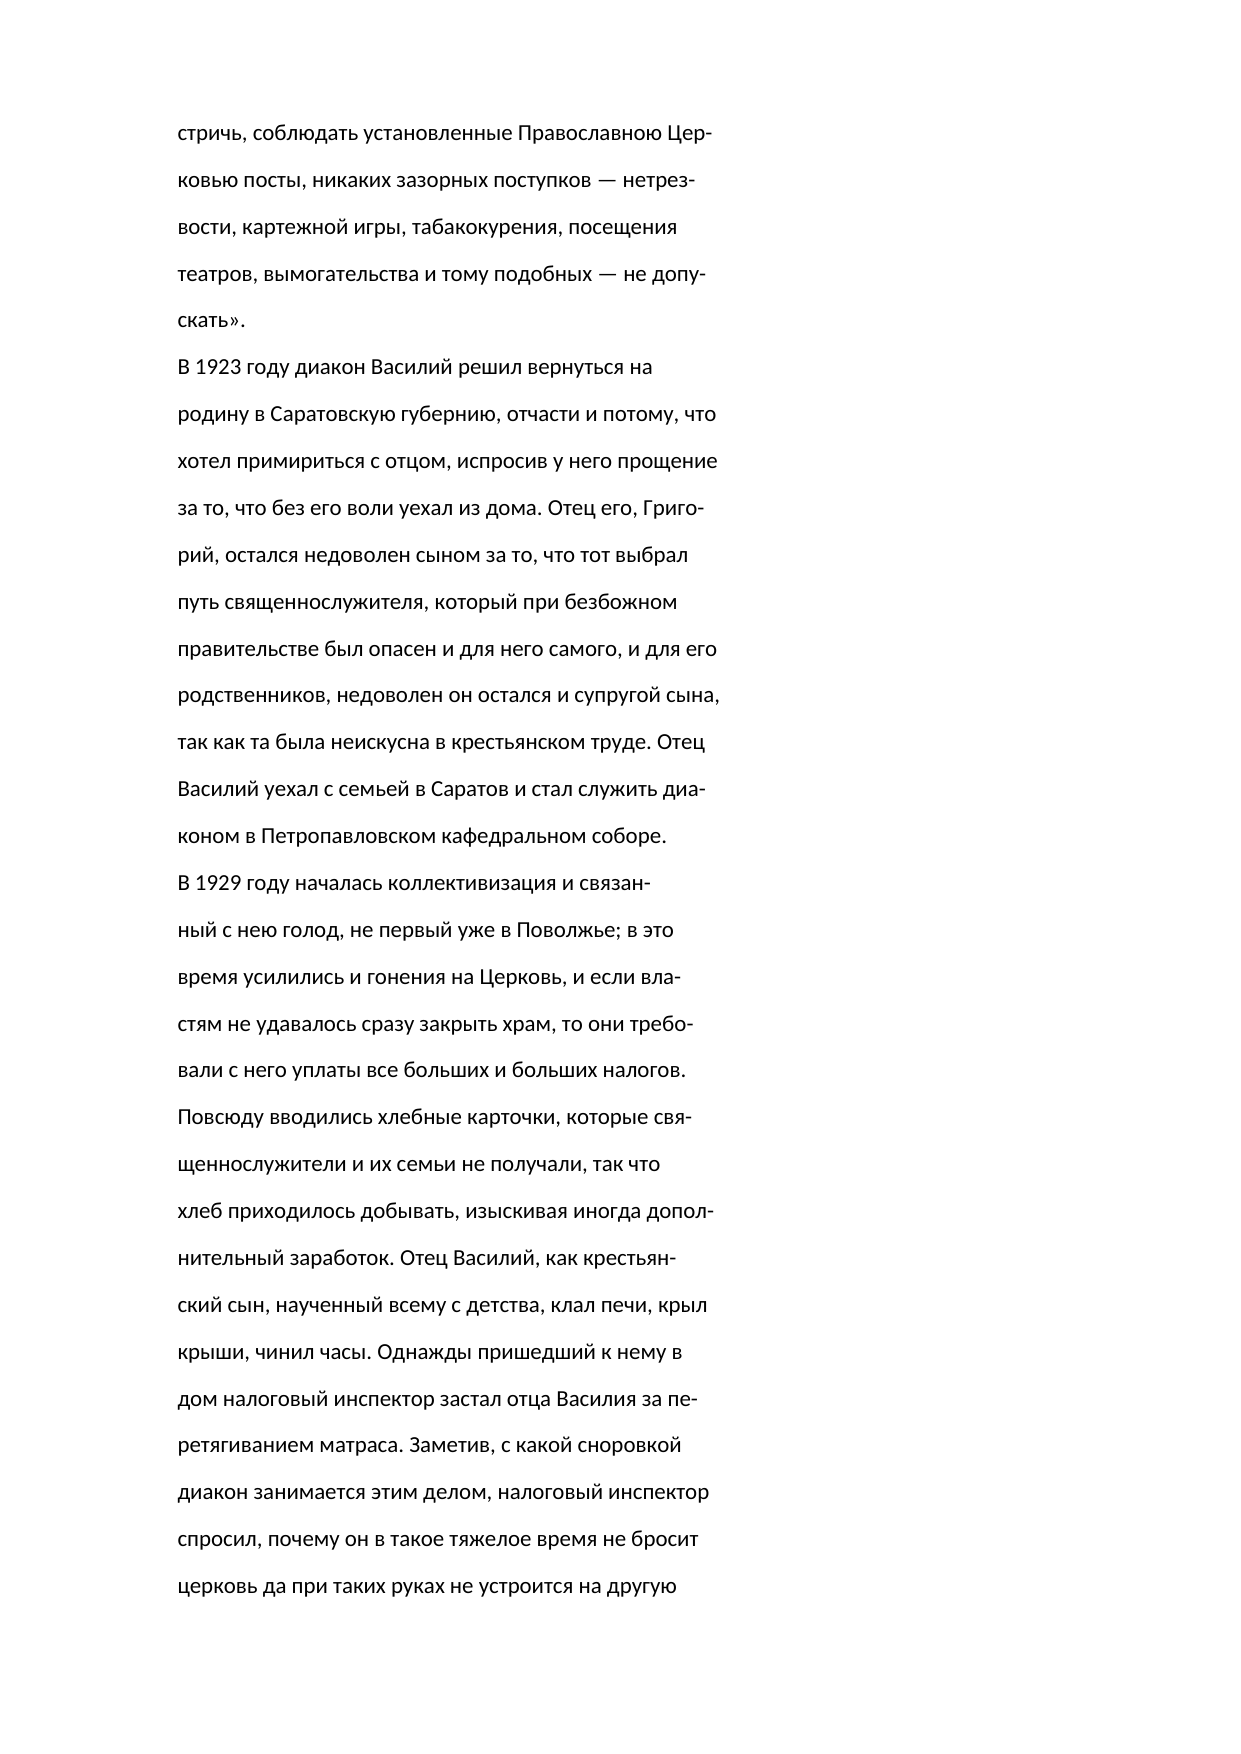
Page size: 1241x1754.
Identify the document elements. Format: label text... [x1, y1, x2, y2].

text спросил, почему он в такое тяжелое время не бросит [177, 1524, 1152, 1552]
text ский сын, наученный всему с детства, клал печи, крыл [177, 1290, 1152, 1318]
text В 1923 году диакон Василий решил вернуться на [177, 352, 1152, 381]
text ный с нею голод, не первый уже в Поволжье; в это [177, 915, 1152, 943]
text театров, вымогательства и тому подобных — не допу- [177, 259, 1152, 287]
text вали с него уплаты все больших и больших налогов. [177, 1056, 1152, 1084]
text Василий уехал с семьей в Саратов и стал служить диа- [177, 774, 1152, 802]
text дом налоговый инспектор застал отца Василия за пе- [177, 1384, 1152, 1412]
text стям не удавалось сразу закрыть храм, то они требо- [177, 1009, 1152, 1037]
text щеннослужители и их семьи не получали, так что [177, 1149, 1152, 1177]
text хотел примириться с отцом, испросив у него прощение [177, 446, 1152, 474]
text нительный заработок. Отец Василий, как крестьян- [177, 1243, 1152, 1271]
text родину в Саратовскую губернию, отчасти и потому, что [177, 399, 1152, 427]
text правительстве был опасен и для него самого, и для его [177, 634, 1152, 662]
text путь священнослужителя, который при безбожном [177, 587, 1152, 615]
text хлеб приходилось добывать, изыскивая иногда допол- [177, 1196, 1152, 1224]
text так как та была неискусна в крестьянском труде. Отец [177, 727, 1152, 756]
text время усилились и гонения на Церковь, и если вла- [177, 962, 1152, 990]
text родственников, недоволен он остался и супругой сына, [177, 681, 1152, 709]
text стричь, соблюдать установленные Православною Цер- [177, 118, 1152, 146]
text крыши, чинил часы. Однажды пришедший к нему в [177, 1337, 1152, 1365]
text диакон занимается этим делом, налоговый инспектор [177, 1477, 1152, 1506]
text ковью посты, никаких зазорных поступков — нетрез- [177, 165, 1152, 193]
text ретягиванием матраса. Заметив, с какой сноровкой [177, 1431, 1152, 1459]
text коном в Петропавловском кафедральном соборе. [177, 821, 1152, 849]
text Повсюду вводились хлебные карточки, которые свя- [177, 1102, 1152, 1131]
text рий, остался недоволен сыном за то, что тот выбрал [177, 540, 1152, 568]
text В 1929 году началась коллективизация и связан- [177, 868, 1152, 896]
text вости, картежной игры, табакокурения, посещения [177, 212, 1152, 240]
text за то, что без его воли уехал из дома. Отец его, Григо- [177, 493, 1152, 521]
text церковь да при таких руках не устроится на другую [177, 1571, 1152, 1599]
text скать». [177, 306, 1152, 334]
